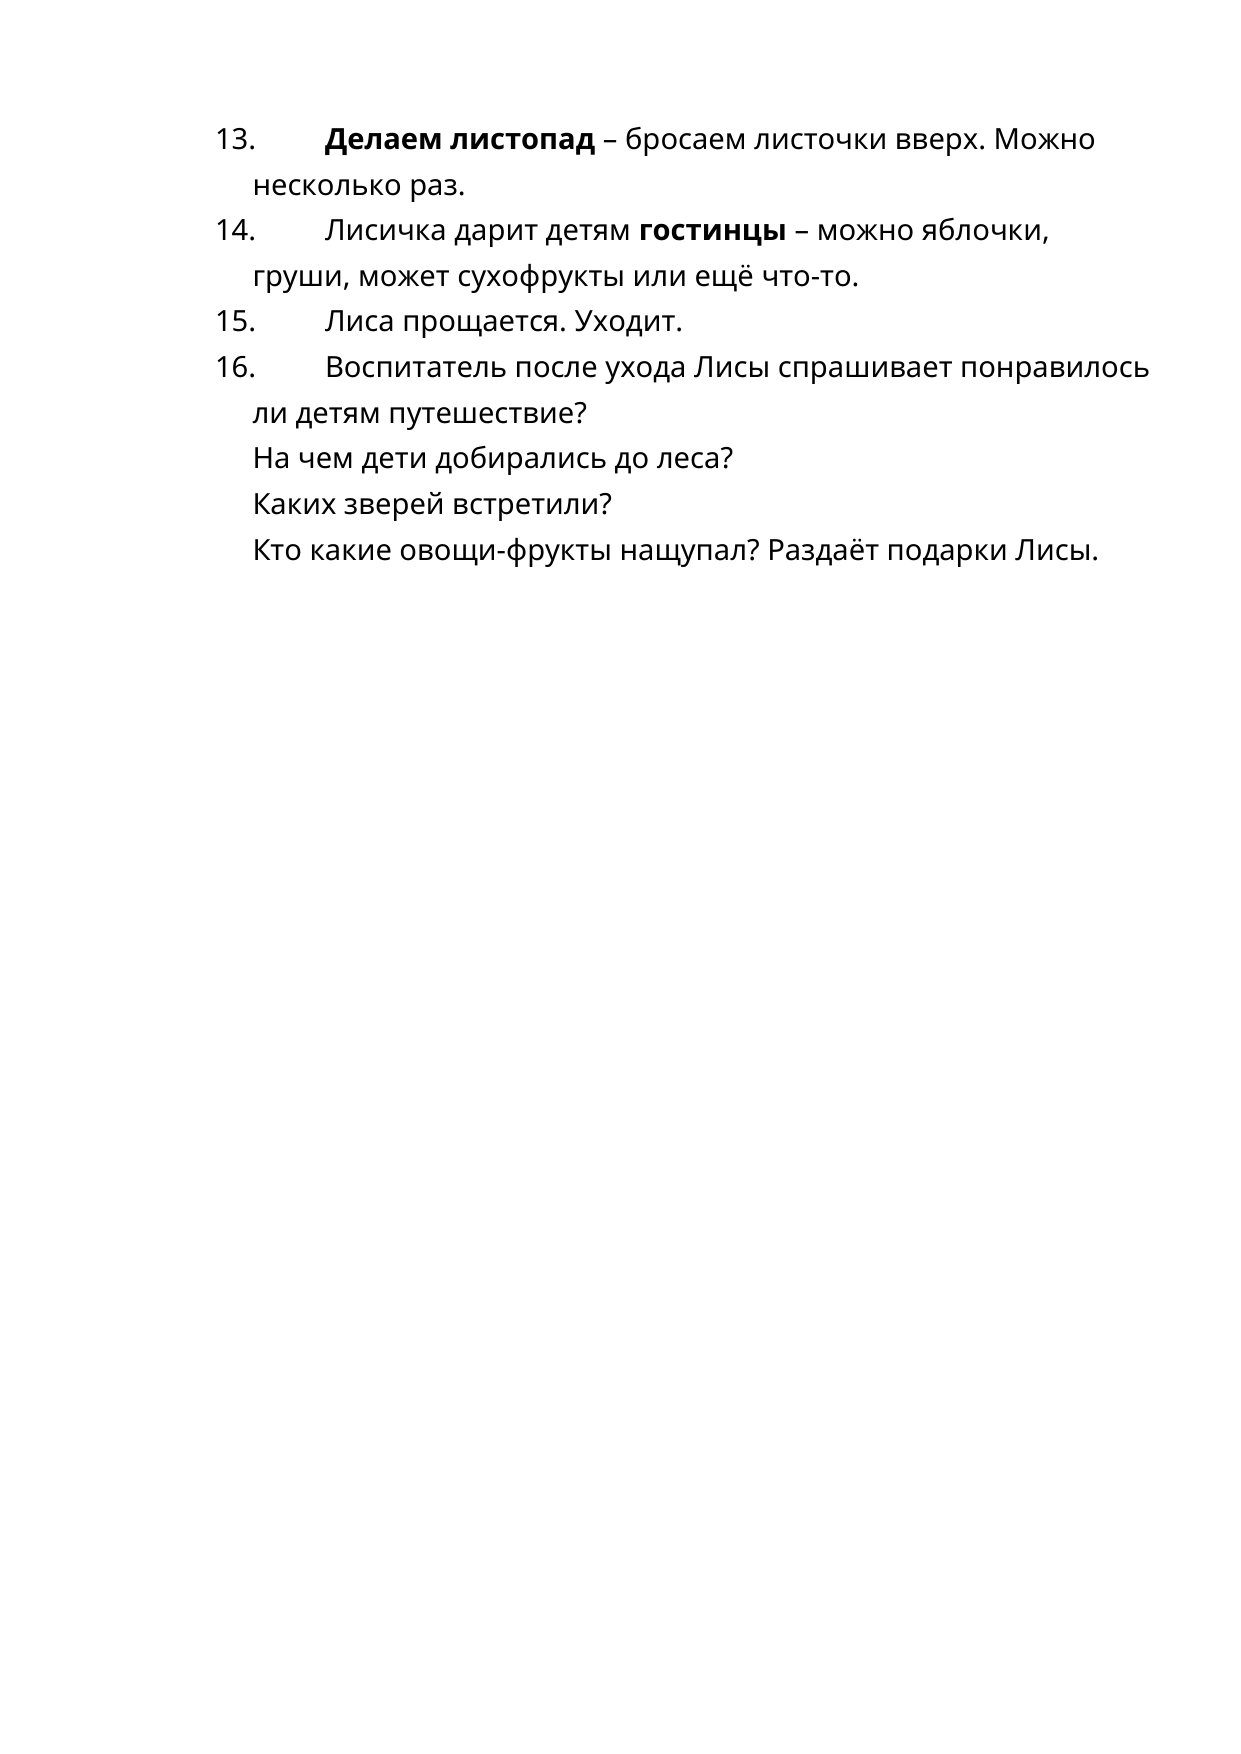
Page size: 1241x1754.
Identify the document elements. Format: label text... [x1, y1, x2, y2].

list Воспитатель после ухода Лисы спрашивает понравилось ли детям путешествие? [215, 346, 1152, 432]
list На чем дети добирались до леса? [252, 437, 1152, 477]
list Каких зверей встретили? [252, 483, 1152, 523]
list Лиса прощается. Уходит. [215, 301, 1152, 340]
list Кто какие овощи-фрукты нащупал? Раздаёт подарки Лисы. [252, 529, 1152, 568]
list Делаем листопад – бросаем листочки вверх. Можно несколько раз. [215, 118, 1152, 203]
list Лисичка дарит детям гостинцы – можно яблочки, груши, может сухофрукты или ещё что-то. [215, 209, 1152, 295]
